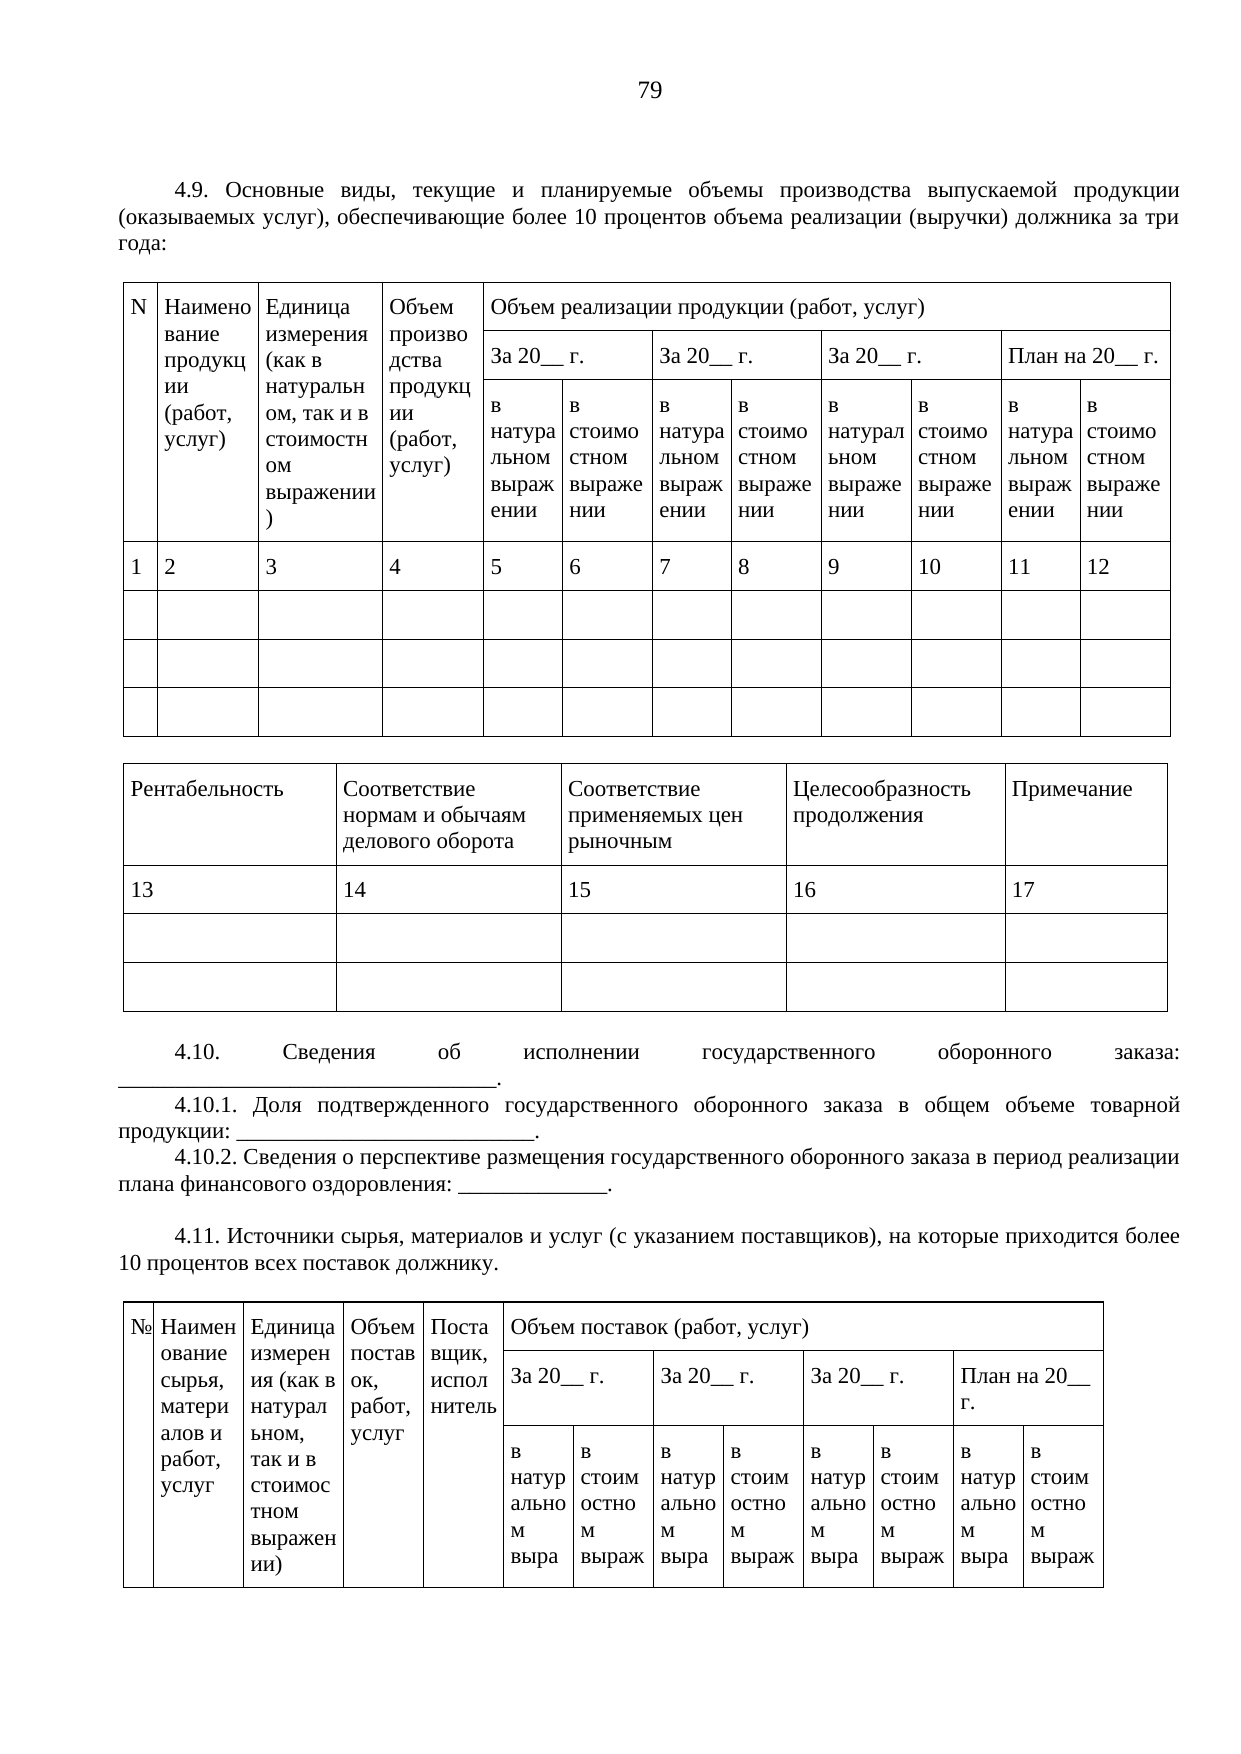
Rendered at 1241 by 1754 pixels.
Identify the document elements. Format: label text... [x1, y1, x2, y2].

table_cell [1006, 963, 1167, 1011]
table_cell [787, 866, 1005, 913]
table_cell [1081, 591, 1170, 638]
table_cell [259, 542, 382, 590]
text 4.11. Источники сырья, материалов и услуг (с указанием поставщиков), на которые приходится более 10 процентов всех поставок должнику. [118, 1222, 1181, 1275]
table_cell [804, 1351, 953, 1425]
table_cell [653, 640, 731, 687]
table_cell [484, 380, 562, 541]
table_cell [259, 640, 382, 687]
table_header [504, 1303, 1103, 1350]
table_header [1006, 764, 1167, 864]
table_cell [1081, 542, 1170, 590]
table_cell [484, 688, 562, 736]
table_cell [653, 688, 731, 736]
text 4.10.2. Сведения о перспективе размещения государственного оборонного заказа в период реализации плана финансового оздоровления: _____________. [118, 1143, 1181, 1196]
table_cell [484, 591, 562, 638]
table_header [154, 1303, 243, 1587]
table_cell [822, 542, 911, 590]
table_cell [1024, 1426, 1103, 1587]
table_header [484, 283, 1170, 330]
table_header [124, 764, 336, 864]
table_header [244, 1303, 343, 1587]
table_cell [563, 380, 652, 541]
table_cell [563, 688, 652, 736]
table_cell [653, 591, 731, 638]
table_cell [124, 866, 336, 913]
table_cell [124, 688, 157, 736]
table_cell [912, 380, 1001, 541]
text 4.10. Сведения об исполнении государственного оборонного заказа: _________________________________. [118, 1038, 1181, 1091]
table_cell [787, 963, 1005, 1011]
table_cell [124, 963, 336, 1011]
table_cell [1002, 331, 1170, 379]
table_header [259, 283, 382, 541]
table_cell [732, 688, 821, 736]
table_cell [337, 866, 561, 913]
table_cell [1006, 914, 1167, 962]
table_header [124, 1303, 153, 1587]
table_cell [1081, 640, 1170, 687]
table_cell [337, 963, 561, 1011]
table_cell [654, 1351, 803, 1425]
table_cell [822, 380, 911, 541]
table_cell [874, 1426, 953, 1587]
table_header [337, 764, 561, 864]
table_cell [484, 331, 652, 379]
text 4.9. Основные виды, текущие и планируемые объемы производства выпускаемой продукции (оказываемых услуг), обеспечивающие более 10 процентов объема реализации (выручки) должника за три года: [118, 176, 1181, 255]
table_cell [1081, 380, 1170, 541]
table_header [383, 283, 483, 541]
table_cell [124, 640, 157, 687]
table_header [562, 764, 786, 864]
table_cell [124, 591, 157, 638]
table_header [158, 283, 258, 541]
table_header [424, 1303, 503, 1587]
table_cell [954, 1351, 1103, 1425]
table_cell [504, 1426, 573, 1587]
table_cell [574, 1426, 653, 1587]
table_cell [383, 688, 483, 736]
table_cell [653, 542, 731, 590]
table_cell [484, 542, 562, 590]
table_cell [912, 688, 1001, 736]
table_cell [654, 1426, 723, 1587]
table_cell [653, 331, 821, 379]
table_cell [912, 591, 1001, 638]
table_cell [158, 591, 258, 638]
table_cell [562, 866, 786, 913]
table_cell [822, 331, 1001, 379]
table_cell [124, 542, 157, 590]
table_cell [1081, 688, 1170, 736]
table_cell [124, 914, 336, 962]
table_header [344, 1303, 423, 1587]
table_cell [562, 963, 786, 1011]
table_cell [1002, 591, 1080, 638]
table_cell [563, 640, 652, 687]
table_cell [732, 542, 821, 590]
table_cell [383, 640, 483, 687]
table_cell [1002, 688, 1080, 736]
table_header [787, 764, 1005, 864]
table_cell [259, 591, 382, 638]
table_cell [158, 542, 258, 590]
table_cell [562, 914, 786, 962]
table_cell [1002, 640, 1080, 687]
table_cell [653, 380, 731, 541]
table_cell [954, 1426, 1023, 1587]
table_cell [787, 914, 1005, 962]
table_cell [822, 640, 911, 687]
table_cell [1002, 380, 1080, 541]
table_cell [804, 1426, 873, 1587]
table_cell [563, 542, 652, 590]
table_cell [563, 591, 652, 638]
text 4.10.1. Доля подтвержденного государственного оборонного заказа в общем объеме товарной продукции: __________________________. [118, 1091, 1181, 1143]
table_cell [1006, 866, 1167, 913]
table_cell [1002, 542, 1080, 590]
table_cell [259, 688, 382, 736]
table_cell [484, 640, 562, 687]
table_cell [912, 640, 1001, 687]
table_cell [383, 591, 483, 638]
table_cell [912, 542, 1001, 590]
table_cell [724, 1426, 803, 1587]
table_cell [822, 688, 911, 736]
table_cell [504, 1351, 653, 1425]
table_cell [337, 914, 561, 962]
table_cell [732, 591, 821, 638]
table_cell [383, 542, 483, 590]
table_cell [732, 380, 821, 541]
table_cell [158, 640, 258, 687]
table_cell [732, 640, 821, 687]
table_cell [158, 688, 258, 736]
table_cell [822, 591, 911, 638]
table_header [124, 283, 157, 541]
